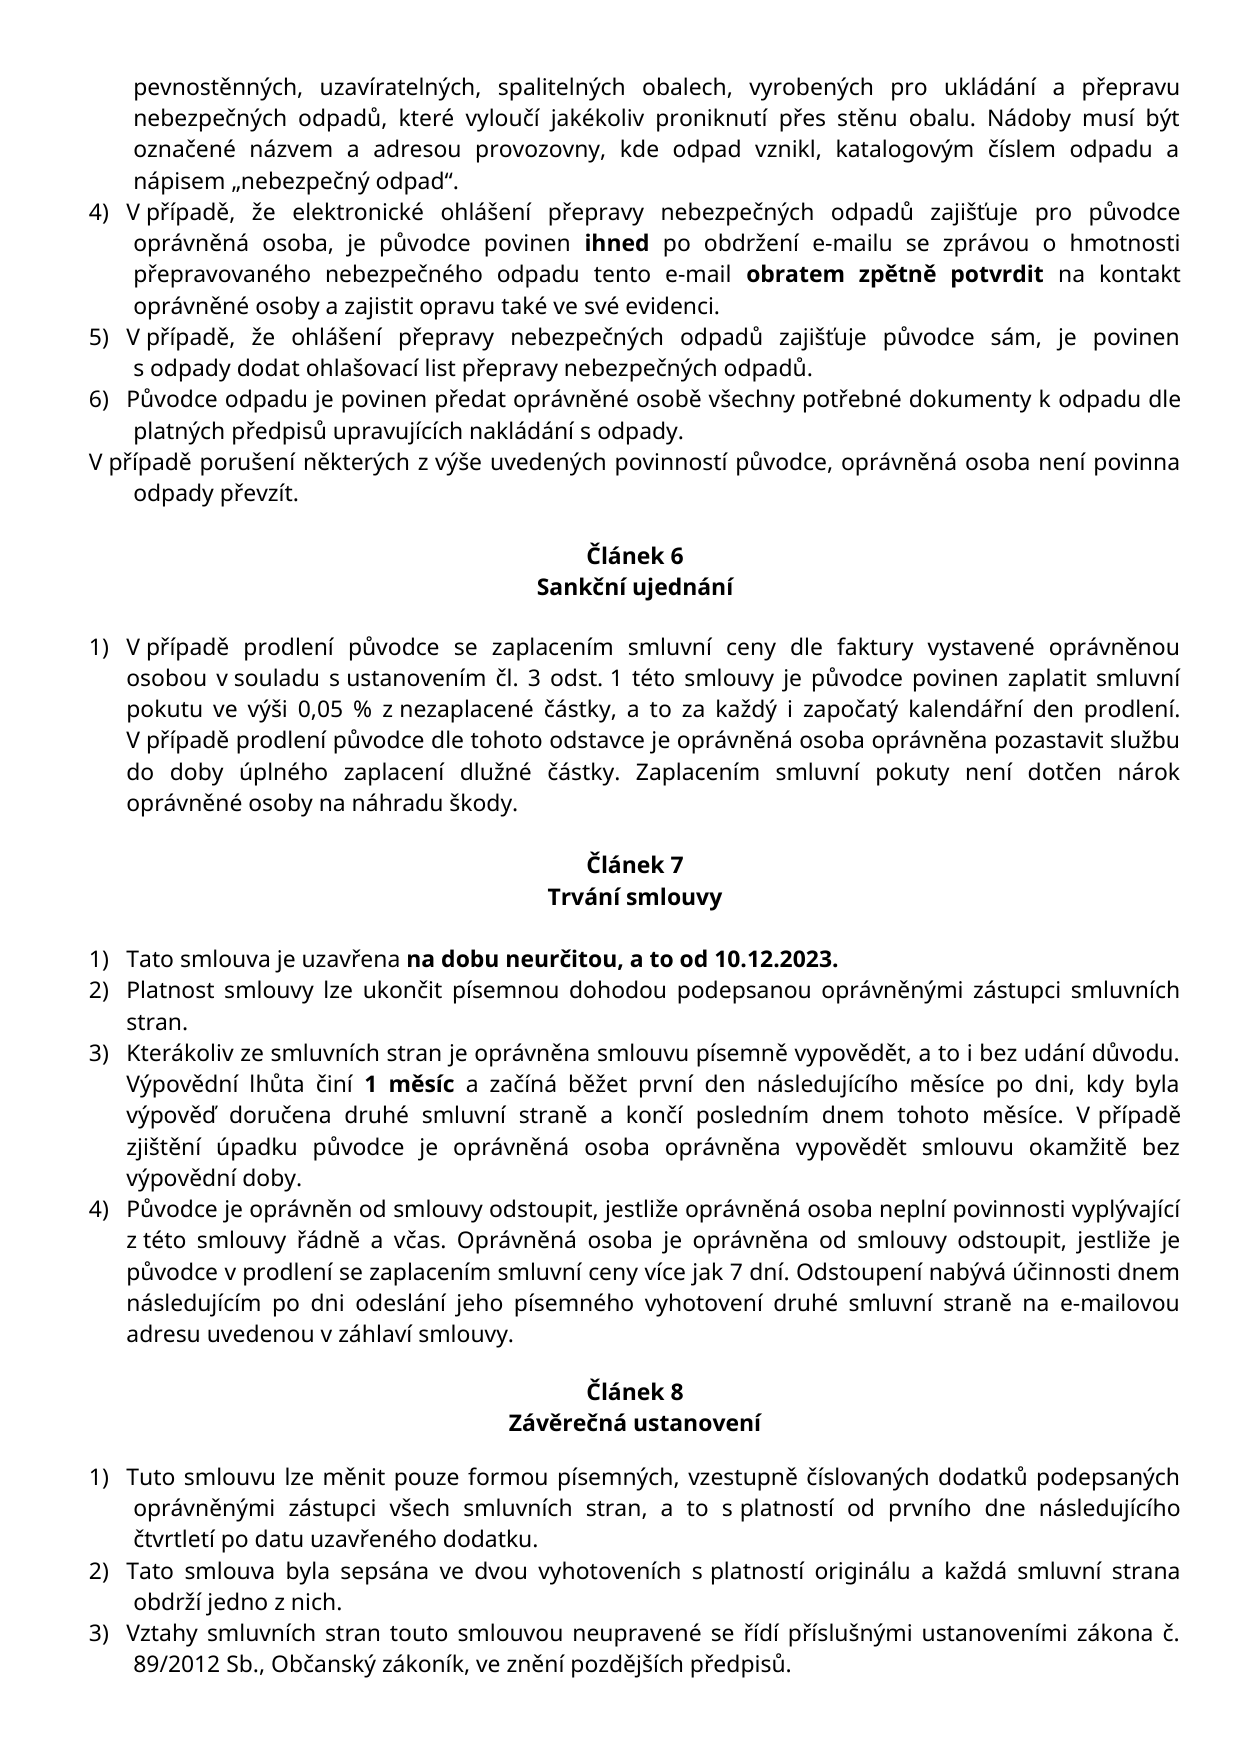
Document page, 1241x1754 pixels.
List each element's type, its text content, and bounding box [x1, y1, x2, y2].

text 3) Kterákoliv ze smluvních stran je oprávněna smlouvu písemně vypovědět, a to i bez udání důvodu. Výpovědní lhůta činí 1 měsíc a začíná běžet první den následujícího měsíce po dni, kdy byla výpověď doručena druhé smluvní straně a končí posledním dnem tohoto měsíce. V případě zjištění úpadku původce je oprávněná osoba oprávněna vypovědět smlouvu okamžitě bez výpovědní doby. [89, 1037, 1181, 1193]
list V případě, že ohlášení přepravy nebezpečných odpadů zajišťuje původce sám, je povinen s odpady dodat ohlašovací list přepravy nebezpečných odpadů. [89, 321, 1181, 383]
list V případě, že elektronické ohlášení přepravy nebezpečných odpadů zajišťuje pro původce oprávněná osoba, je původce povinen ihned po obdržení e-mailu se zprávou o hmotnosti přepravovaného nebezpečného odpadu tento e-mail obratem zpětně potvrdit na kontakt oprávněné osoby a zajistit opravu také ve své evidenci. [89, 196, 1181, 321]
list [89, 71, 1181, 196]
text 4) Původce je oprávněn od smlouvy odstoupit, jestliže oprávněná osoba neplní povinnosti vyplývající z této smlouvy řádně a včas. Oprávněná osoba je oprávněna od smlouvy odstoupit, jestliže je původce v prodlení se zaplacením smluvní ceny více jak 7 dní. Odstoupení nabývá účinnosti dnem následujícím po dni odeslání jeho písemného vyhotovení druhé smluvní straně na e-mailovou adresu uvedenou v záhlaví smlouvy. [89, 1193, 1181, 1349]
text 1) V případě prodlení původce se zaplacením smluvní ceny dle faktury vystavené oprávněnou osobou v souladu s ustanovením čl. 3 odst. 1 této smlouvy je původce povinen zaplatit smluvní pokutu ve výši 0,05 % z nezaplacené částky, a to za každý i započatý kalendářní den prodlení. V případě prodlení původce dle tohoto odstavce je oprávněná osoba oprávněna pozastavit službu do doby úplného zaplacení dlužné částky. Zaplacením smluvní pokuty není dotčen nárok oprávněné osoby na náhradu škody. [89, 631, 1181, 818]
list Původce odpadu je povinen předat oprávněné osobě všechny potřebné dokumenty k odpadu dle platných předpisů upravujících nakládání s odpady. [89, 383, 1181, 446]
list Tuto smlouvu lze měnit pouze formou písemných, vzestupně číslovaných dodatků podepsaných oprávněnými zástupci všech smluvních stran, a to s platností od prvního dne následujícího čtvrtletí po datu uzavřeného dodatku. [89, 1461, 1181, 1554]
list Vztahy smluvních stran touto smlouvou neupravené se řídí příslušnými ustanoveními zákona č. 89/2012 Sb., Občanský zákoník, ve znění pozdějších předpisů. [89, 1617, 1181, 1679]
text Závěrečná ustanovení [89, 1407, 1181, 1438]
text 2) Platnost smlouvy lze ukončit písemnou dohodou podepsanou oprávněnými zástupci smluvních stran. [89, 974, 1181, 1037]
text Článek 7 [89, 849, 1181, 881]
list V případě porušení některých z výše uvedených povinností původce, oprávněná osoba není povinna odpady převzít. [89, 446, 1181, 508]
list Tato smlouva byla sepsána ve dvou vyhotoveních s platností originálu a každá smluvní strana obdrží jedno z nich. [89, 1554, 1181, 1617]
text 1) Tato smlouva je uzavřena na dobu neurčitou, a to od 10.12.2023. [89, 943, 1181, 974]
text Sankční ujednání [89, 571, 1181, 602]
text Trvání smlouvy [89, 881, 1181, 912]
text Článek 8 [89, 1376, 1181, 1407]
text Článek 6 [89, 539, 1181, 571]
